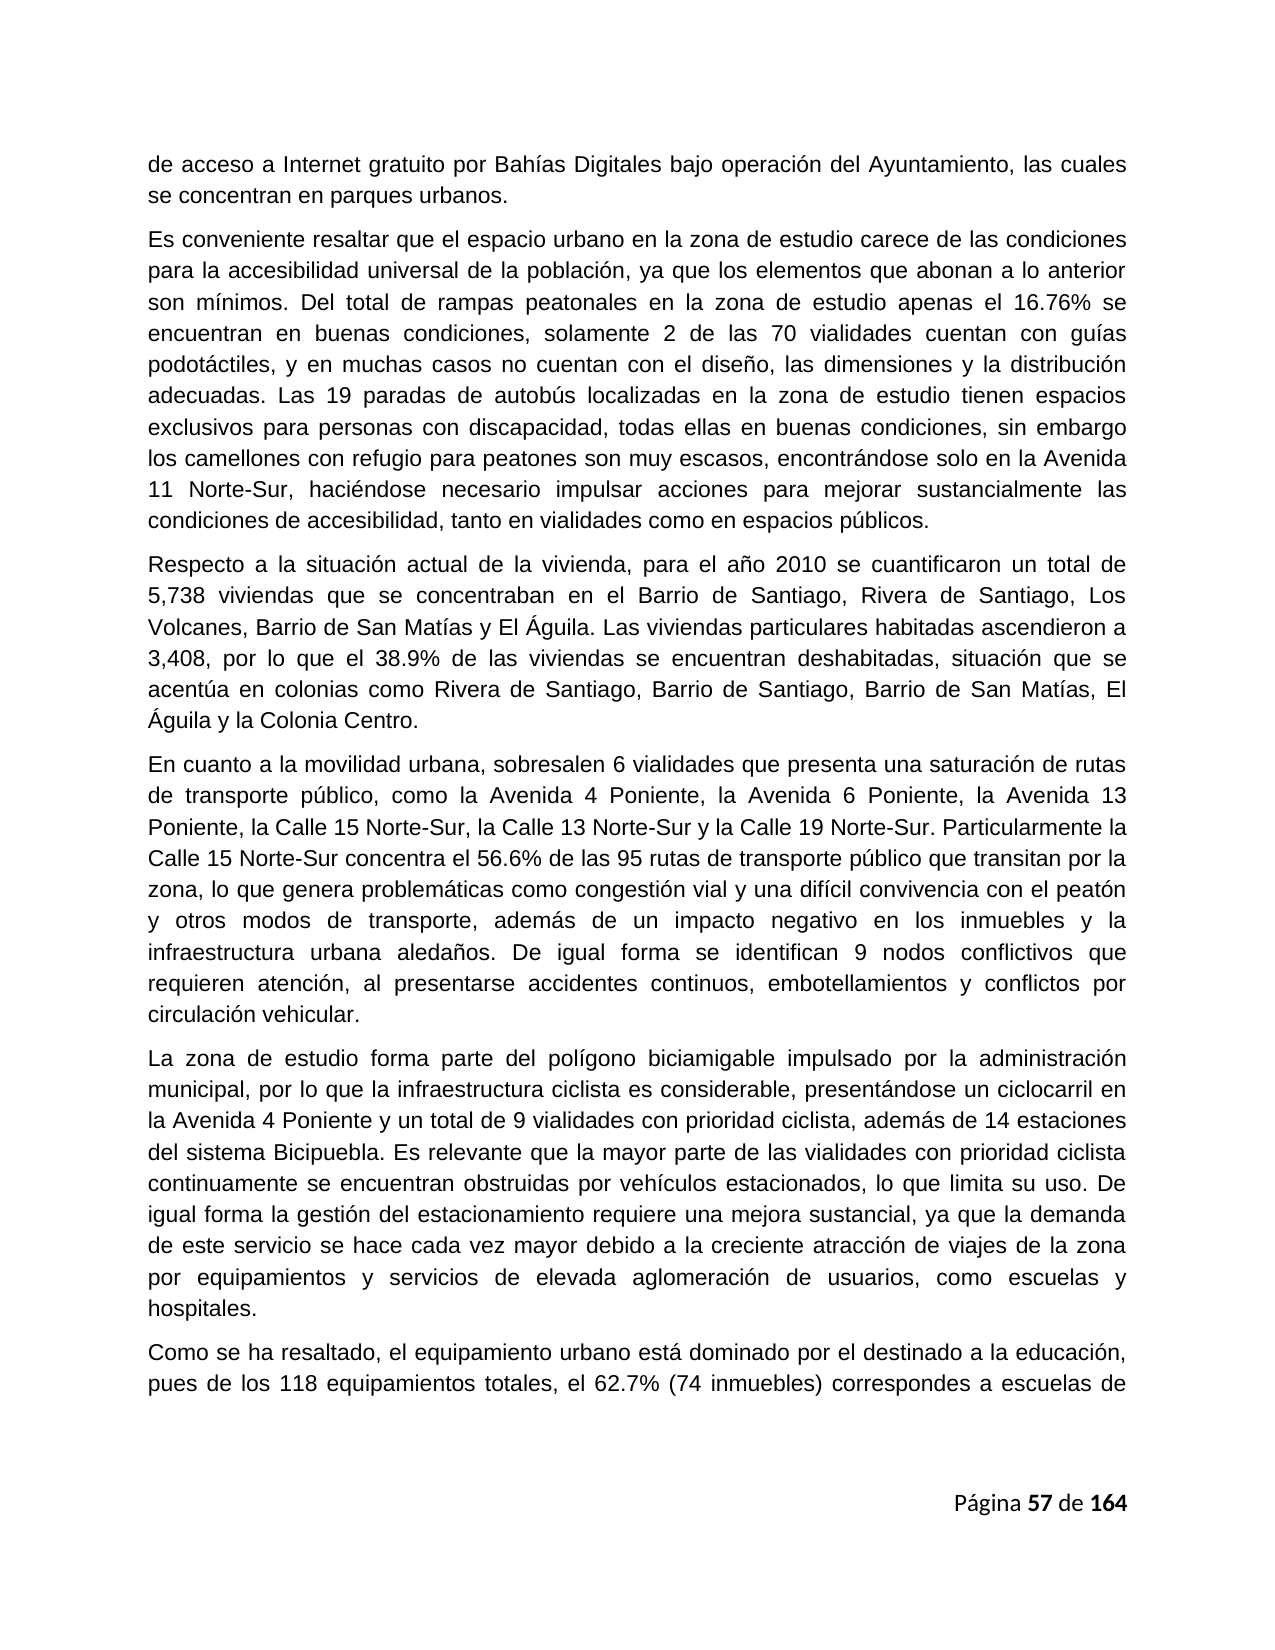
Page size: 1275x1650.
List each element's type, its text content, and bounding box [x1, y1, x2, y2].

text La zona de estudio forma parte del polígono biciamigable impulsado por la administración municipal, por lo que la infraestructura ciclista es considerable, presentándose un ciclocarril en la Avenida 4 Poniente y un total de 9 vialidades con prioridad ciclista, además de 14 estaciones del sistema Bicipuebla. Es relevante que la mayor parte de las vialidades con prioridad ciclista continuamente se encuentran obstruidas por vehículos estacionados, lo que limita su uso. De igual forma la gestión del estacionamiento requiere una mejora sustancial, ya que la demanda de este servicio se hace cada vez mayor debido a la creciente atracción de viajes de la zona por equipamientos y servicios de elevada aglomeración de usuarios, como escuelas y hospitales. [148, 1041, 1127, 1323]
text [148, 148, 1127, 210]
text Respecto a la situación actual de la vivienda, para el año 2010 se cuantificaron un total de 5,738 viviendas que se concentraban en el Barrio de Santiago, Rivera de Santiago, Los Volcanes, Barrio de San Matías y El Águila. Las viviendas particulares habitadas ascendieron a 3,408, por lo que el 38.9% de las viviendas se encuentran deshabitadas, situación que se acentúa en colonias como Rivera de Santiago, Barrio de Santiago, Barrio de San Matías, El Águila y la Colonia Centro. [148, 548, 1127, 735]
text Es conveniente resaltar que el espacio urbano en la zona de estudio carece de las condiciones para la accesibilidad universal de la población, ya que los elementos que abonan a lo anterior son mínimos. Del total de rampas peatonales en la zona de estudio apenas el 16.76% se encuentran en buenas condiciones, solamente 2 de las 70 vialidades cuentan con guías podotáctiles, y en muchas casos no cuentan con el diseño, las dimensiones y la distribución adecuadas. Las 19 paradas de autobús localizadas en la zona de estudio tienen espacios exclusivos para personas con discapacidad, todas ellas en buenas condiciones, sin embargo los camellones con refugio para peatones son muy escasos, encontrándose solo en la Avenida 11 Norte-Sur, haciéndose necesario impulsar acciones para mejorar sustancialmente las condiciones de accesibilidad, tanto en vialidades como en espacios públicos. [148, 223, 1127, 535]
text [148, 1335, 1127, 1398]
text En cuanto a la movilidad urbana, sobresalen 6 vialidades que presenta una saturación de rutas de transporte público, como la Avenida 4 Poniente, la Avenida 6 Poniente, la Avenida 13 Poniente, la Calle 15 Norte-Sur, la Calle 13 Norte-Sur y la Calle 19 Norte-Sur. Particularmente la Calle 15 Norte-Sur concentra el 56.6% de las 95 rutas de transporte público que transitan por la zona, lo que genera problemáticas como congestión vial y una difícil convivencia con el peatón y otros modos de transporte, además de un impacto negativo en los inmuebles y la infraestructura urbana aledaños. De igual forma se identifican 9 nodos conflictivos que requieren atención, al presentarse accidentes continuos, embotellamientos y conflictos por circulación vehicular. [148, 748, 1127, 1029]
